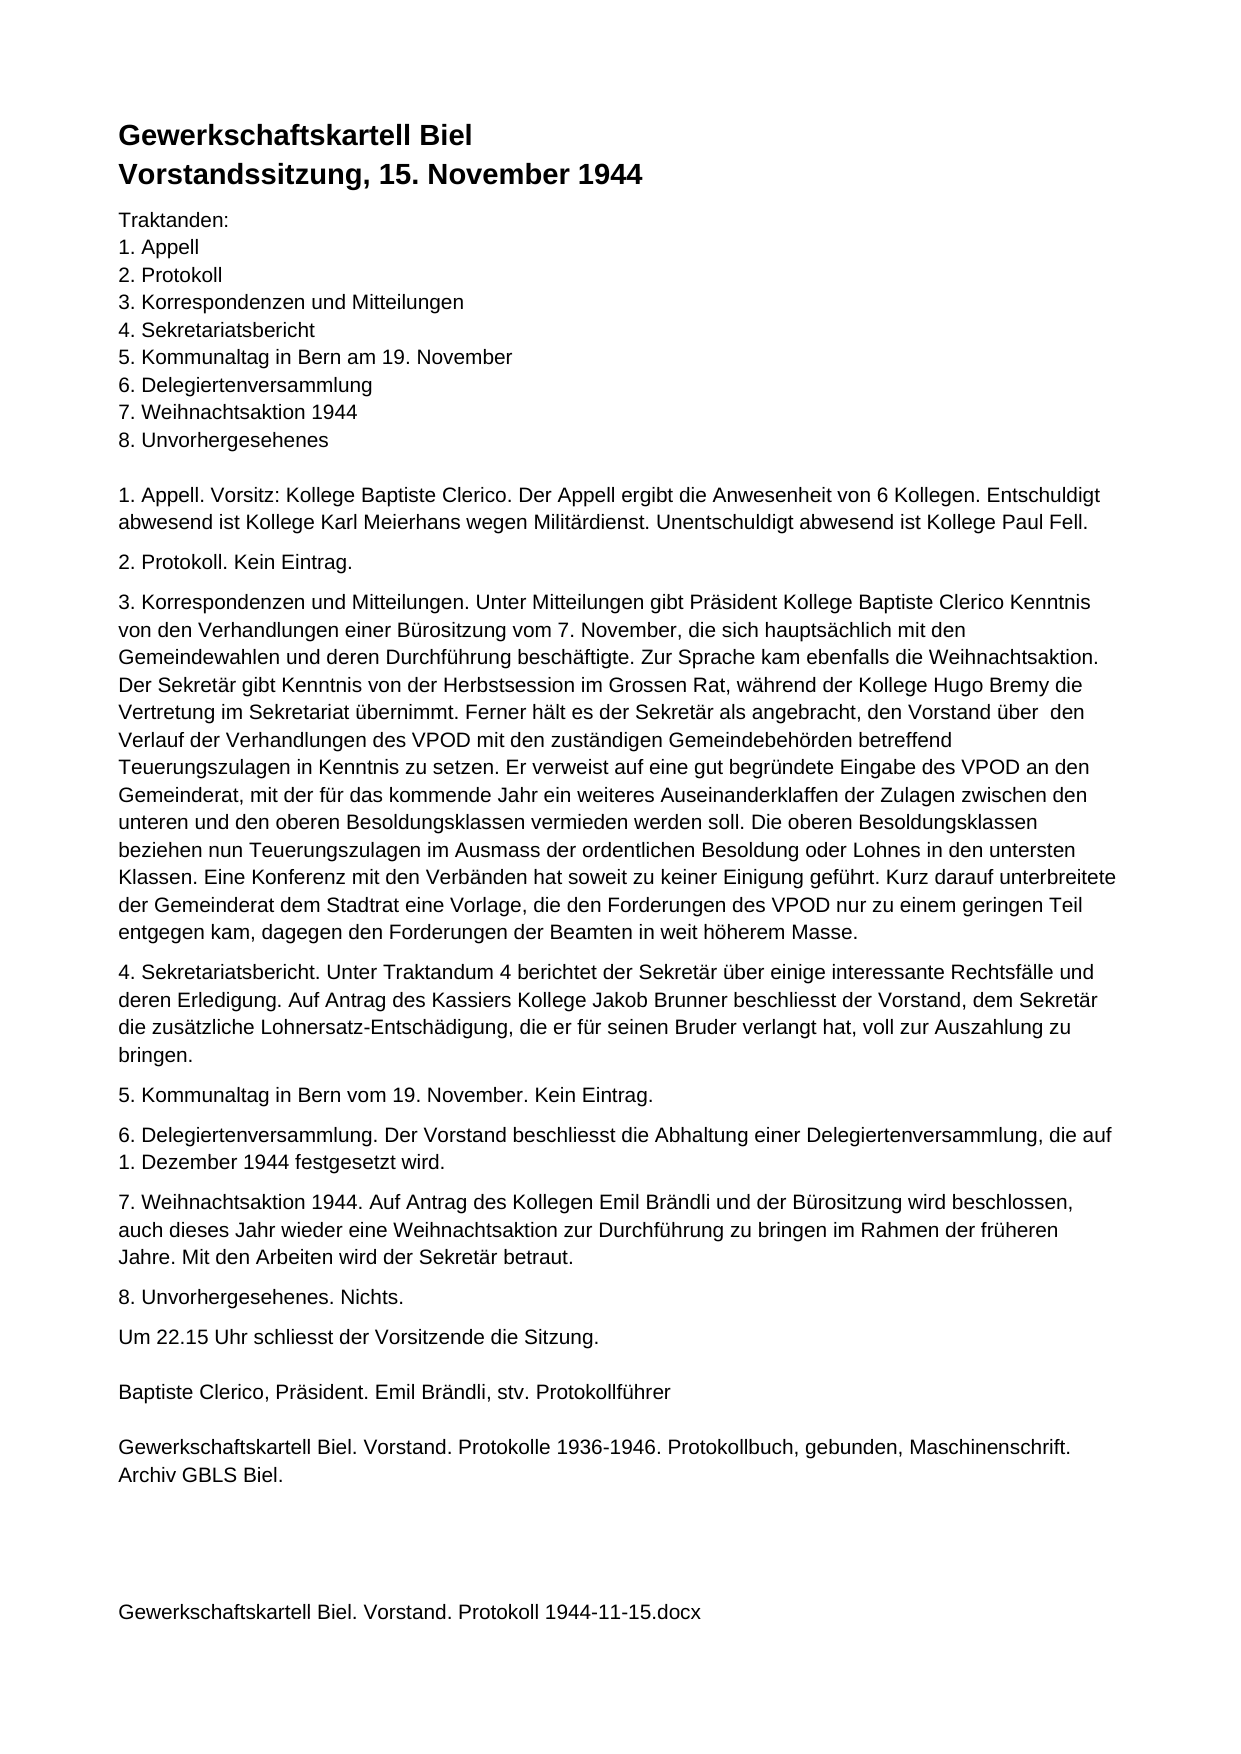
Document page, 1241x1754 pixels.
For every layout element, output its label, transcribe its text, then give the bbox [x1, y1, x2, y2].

text Um 22.15 Uhr schliesst der Vorsitzende die Sitzung. [118, 1325, 1122, 1349]
text 8. Unvorhergesehenes [118, 428, 1122, 452]
text 3. Korrespondenzen und Mitteilungen. Unter Mitteilungen gibt Präsident Kollege Baptiste Clerico Kenntnis von den Verhandlungen einer Bürositzung vom 7. November, die sich hauptsächlich mit den Gemeindewahlen und deren Durchführung beschäftigte. Zur Sprache kam ebenfalls die Weihnachtsaktion. [118, 590, 1122, 669]
text Vorstandssitzung, 15. November 1944 [118, 157, 1122, 190]
text 2. Protokoll. Kein Eintrag. [118, 550, 1122, 574]
text Traktanden: [118, 208, 1122, 232]
text 4. Sekretariatsbericht. Unter Traktandum 4 berichtet der Sekretär über einige interessante Rechtsfälle und deren Erledigung. Auf Antrag des Kassiers Kollege Jakob Brunner beschliesst der Vorstand, dem Sekretär die zusätzliche Lohnersatz-Entschädigung, die er für seinen Bruder verlangt hat, voll zur Auszahlung zu bringen. [118, 960, 1122, 1067]
text 7. Weihnachtsaktion 1944. Auf Antrag des Kollegen Emil Brändli und der Bürositzung wird beschlossen, auch dieses Jahr wieder eine Weihnachtsaktion zur Durchführung zu bringen im Rahmen der früheren Jahre. Mit den Arbeiten wird der Sekretär betraut. [118, 1190, 1122, 1269]
text 7. Weihnachtsaktion 1944 [118, 400, 1122, 424]
text Gewerkschaftskartell Biel. Vorstand. Protokoll 1944-11-15.docx [118, 1600, 1122, 1624]
text Baptiste Clerico, Präsident. Emil Brändli, stv. Protokollführer [118, 1380, 1122, 1404]
text 1. Appell [118, 235, 1122, 259]
text 2. Protokoll [118, 263, 1122, 287]
text Der Sekretär gibt Kenntnis von der Herbstsession im Grossen Rat, während der Kollege Hugo Bremy die Vertretung im Sekretariat übernimmt. Ferner hält es der Sekretär als angebracht, den Vorstand über den Verlauf der Verhandlungen des VPOD mit den zuständigen Gemeindebehörden betreffend Teuerungszulagen in Kenntnis zu setzen. Er verweist auf eine gut begründete Eingabe des VPOD an den Gemeinderat, mit der für das kommende Jahr ein weiteres Auseinanderklaffen der Zulagen zwischen den unteren und den oberen Besoldungsklassen vermieden werden soll. Die oberen Besoldungsklassen beziehen nun Teuerungszulagen im Ausmass der ordentlichen Besoldung oder Lohnes in den untersten Klassen. Eine Konferenz mit den Verbänden hat soweit zu keiner Einigung geführt. Kurz darauf unterbreitete der Gemeinderat dem Stadtrat eine Vorlage, die den Forderungen des VPOD nur zu einem geringen Teil entgegen kam, dagegen den Forderungen der Beamten in weit höherem Masse. [118, 673, 1122, 944]
text 5. Kommunaltag in Bern vom 19. November. Kein Eintrag. [118, 1083, 1122, 1107]
text Archiv GBLS Biel. [118, 1463, 1122, 1487]
text 5. Kommunaltag in Bern am 19. November [118, 345, 1122, 369]
text 8. Unvorhergesehenes. Nichts. [118, 1285, 1122, 1309]
text Gewerkschaftskartell Biel [118, 118, 1122, 152]
text 4. Sekretariatsbericht [118, 318, 1122, 342]
text Gewerkschaftskartell Biel. Vorstand. Protokolle 1936-1946. Protokollbuch, gebunden, Maschinenschrift. [118, 1435, 1122, 1459]
text 1. Appell. Vorsitz: Kollege Baptiste Clerico. Der Appell ergibt die Anwesenheit von 6 Kollegen. Entschuldigt abwesend ist Kollege Karl Meierhans wegen Militärdienst. Unentschuldigt abwesend ist Kollege Paul Fell. [118, 483, 1122, 534]
text 3. Korrespondenzen und Mitteilungen [118, 290, 1122, 314]
text 6. Delegiertenversammlung. Der Vorstand beschliesst die Abhaltung einer Delegiertenversammlung, die auf 1. Dezember 1944 festgesetzt wird. [118, 1123, 1122, 1174]
text 6. Delegiertenversammlung [118, 373, 1122, 397]
